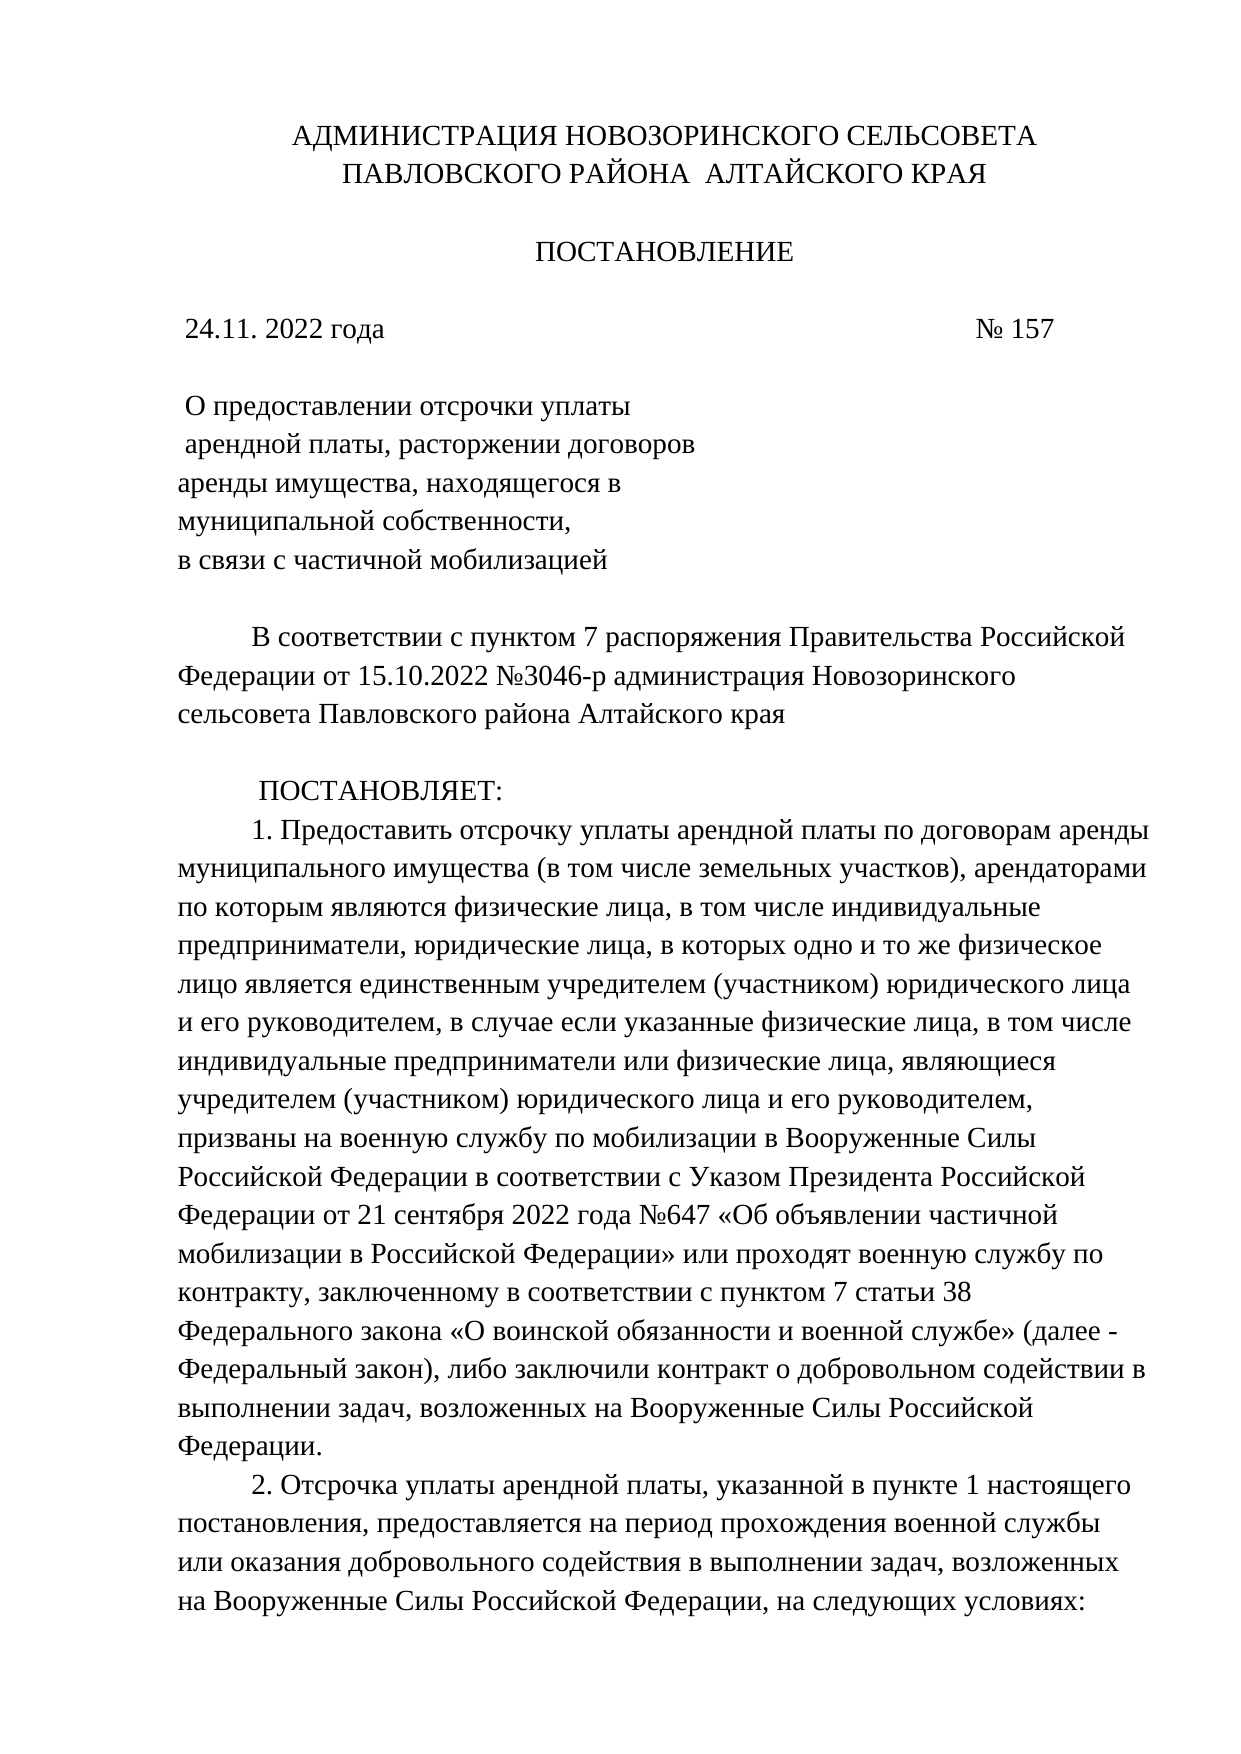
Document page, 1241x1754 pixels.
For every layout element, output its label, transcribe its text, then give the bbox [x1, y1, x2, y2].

text О предоставлении отсрочки уплаты [177, 388, 1152, 421]
text аренды имущества, находящегося в [177, 465, 1152, 498]
text 24.11. 2022 года № 157 [177, 311, 1152, 344]
text ПОСТАНОВЛЯЕТ: [177, 773, 1152, 807]
text АДМИНИСТРАЦИЯ НОВОЗОРИНСКОГО СЕЛЬСОВЕТА [177, 118, 1152, 152]
text муниципальной собственности, [177, 503, 1152, 537]
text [177, 1467, 1152, 1616]
text арендной платы, расторжении договоров [177, 426, 1152, 460]
text ПАВЛОВСКОГО РАЙОНА АЛТАЙСКОГО КРАЯ [177, 157, 1152, 190]
text ПОСТАНОВЛЕНИЕ [177, 234, 1152, 267]
text в связи с частичной мобилизацией [177, 542, 1152, 576]
text 1. Предоставить отсрочку уплаты арендной платы по договорам аренды муниципального имущества (в том числе земельных участков), арендаторами по которым являются физические лица, в том числе индивидуальные предприниматели, юридические лица, в которых одно и то же физическое лицо является единственным учредителем (участником) юридического лица и его руководителем, в случае если указанные физические лица, в том числе индивидуальные предприниматели или физические лица, являющиеся учредителем (участником) юридического лица и его руководителем, призваны на военную службу по мобилизации в Вооруженные Силы Российской Федерации в соответствии с Указом Президента Российской Федерации от 21 сентября 2022 года №647 «Об объявлении частичной мобилизации в Российской Федерации» или проходят военную службу по контракту, заключенному в соответствии с пунктом 7 статьи 38 Федерального закона «О воинской обязанности и военной службе» (далее - Федеральный закон), либо заключили контракт о добровольном содействии в выполнении задач, возложенных на Вооруженные Силы Российской Федерации. [177, 812, 1152, 1462]
text В соответствии с пунктом 7 распоряжения Правительства Российской Федерации от 15.10.2022 №3046-р администрация Новозоринского сельсовета Павловского района Алтайского края [177, 619, 1152, 730]
